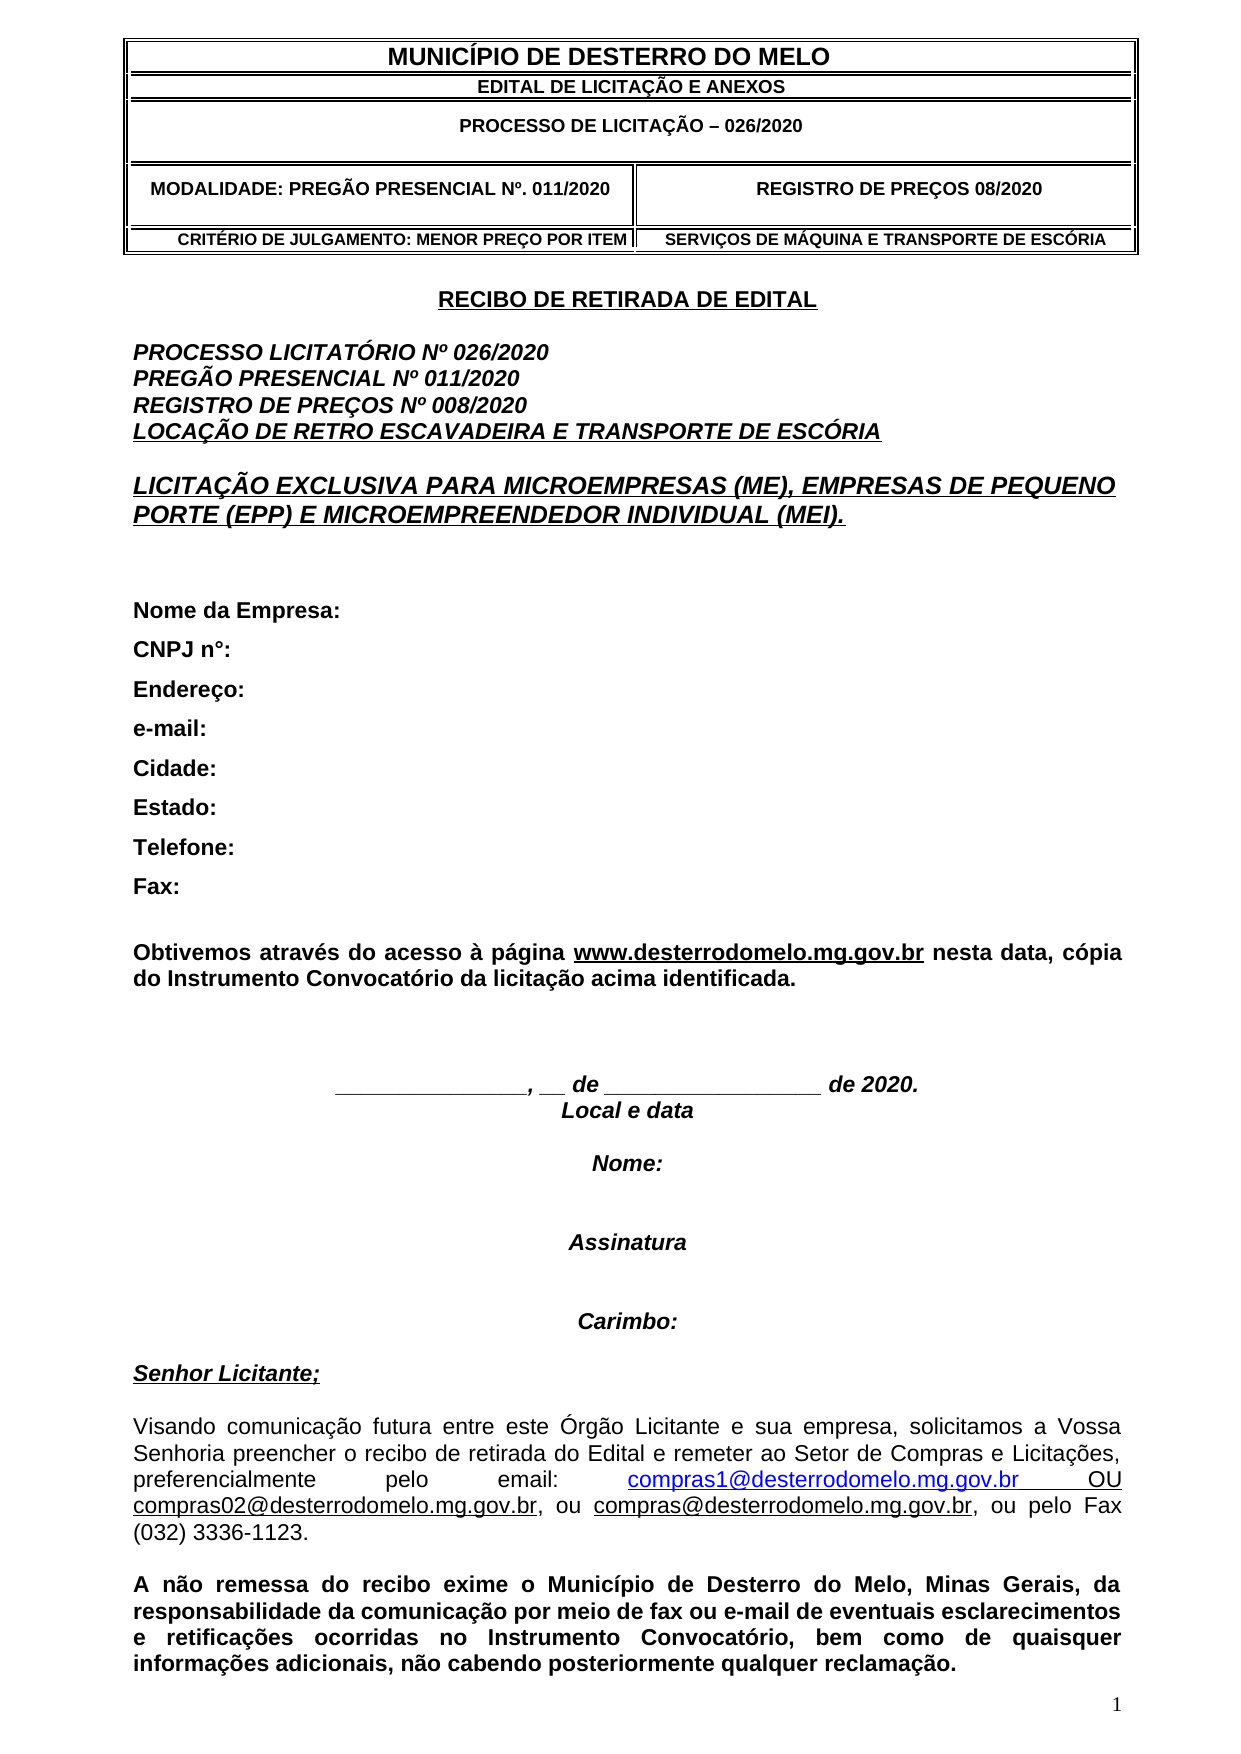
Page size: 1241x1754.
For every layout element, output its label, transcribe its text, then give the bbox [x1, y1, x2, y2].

text RECIBO DE RETIRADA DE EDITAL [133, 286, 1122, 313]
text Nome: [133, 1149, 1122, 1176]
text Local e data [133, 1097, 1122, 1123]
text Estado: [133, 794, 1122, 820]
text Assinatura [133, 1229, 1122, 1255]
text Carimbo: [133, 1308, 1122, 1334]
text e-mail: [133, 715, 1122, 741]
text Endereço: [133, 676, 1122, 702]
text PREGÃO PRESENCIAL Nº 011/2020 [133, 365, 1122, 392]
text Fax: [133, 873, 1122, 899]
text REGISTRO DE PREÇOS Nº 008/2020 [133, 392, 1122, 418]
text Cidade: [133, 754, 1122, 781]
text A não remessa do recibo exime o Município de Desterro do Melo, Minas Gerais, da responsabilidade da comunicação por meio de fax ou e-mail de eventuais esclarecimentos e retificações ocorridas no Instrumento Convocatório, bem como de quaisquer informações adicionais, não cabendo posteriormente qualquer reclamação. [133, 1571, 1122, 1677]
text Visando comunicação futura entre este Órgão Licitante e sua empresa, solicitamos a Vossa Senhoria preencher o recibo de retirada do Edital e remeter ao Setor de Compras e Licitações, preferencialmente pelo email: compras1@desterrodomelo.mg.gov.br OU compras02@desterrodomelo.mg.gov.br, ou compras@desterrodomelo.mg.gov.br, ou pelo Fax (032) 3336-1123. [133, 1413, 1122, 1545]
text PROCESSO LICITATÓRIO Nº 026/2020 [133, 339, 1122, 365]
text LICITAÇÃO EXCLUSIVA PARA MICROEMPRESAS (ME), EMPRESAS DE PEQUENO PORTE (EPP) E MICROEMPREENDEDOR INDIVIDUAL (MEI). [133, 471, 1122, 528]
text Obtivemos através do acesso à página www.desterrodomelo.mg.gov.br nesta data, cópia do Instrumento Convocatório da licitação acima identificada. [133, 939, 1122, 991]
text CNPJ n°: [133, 636, 1122, 662]
text Telefone: [133, 833, 1122, 860]
text Senhor Licitante; [133, 1360, 1122, 1387]
text LOCAÇÃO DE RETRO ESCAVADEIRA E TRANSPORTE DE ESCÓRIA [133, 418, 1122, 444]
text Nome da Empresa: [133, 597, 1122, 623]
text _______________, __ de _________________ de 2020. [133, 1071, 1122, 1097]
